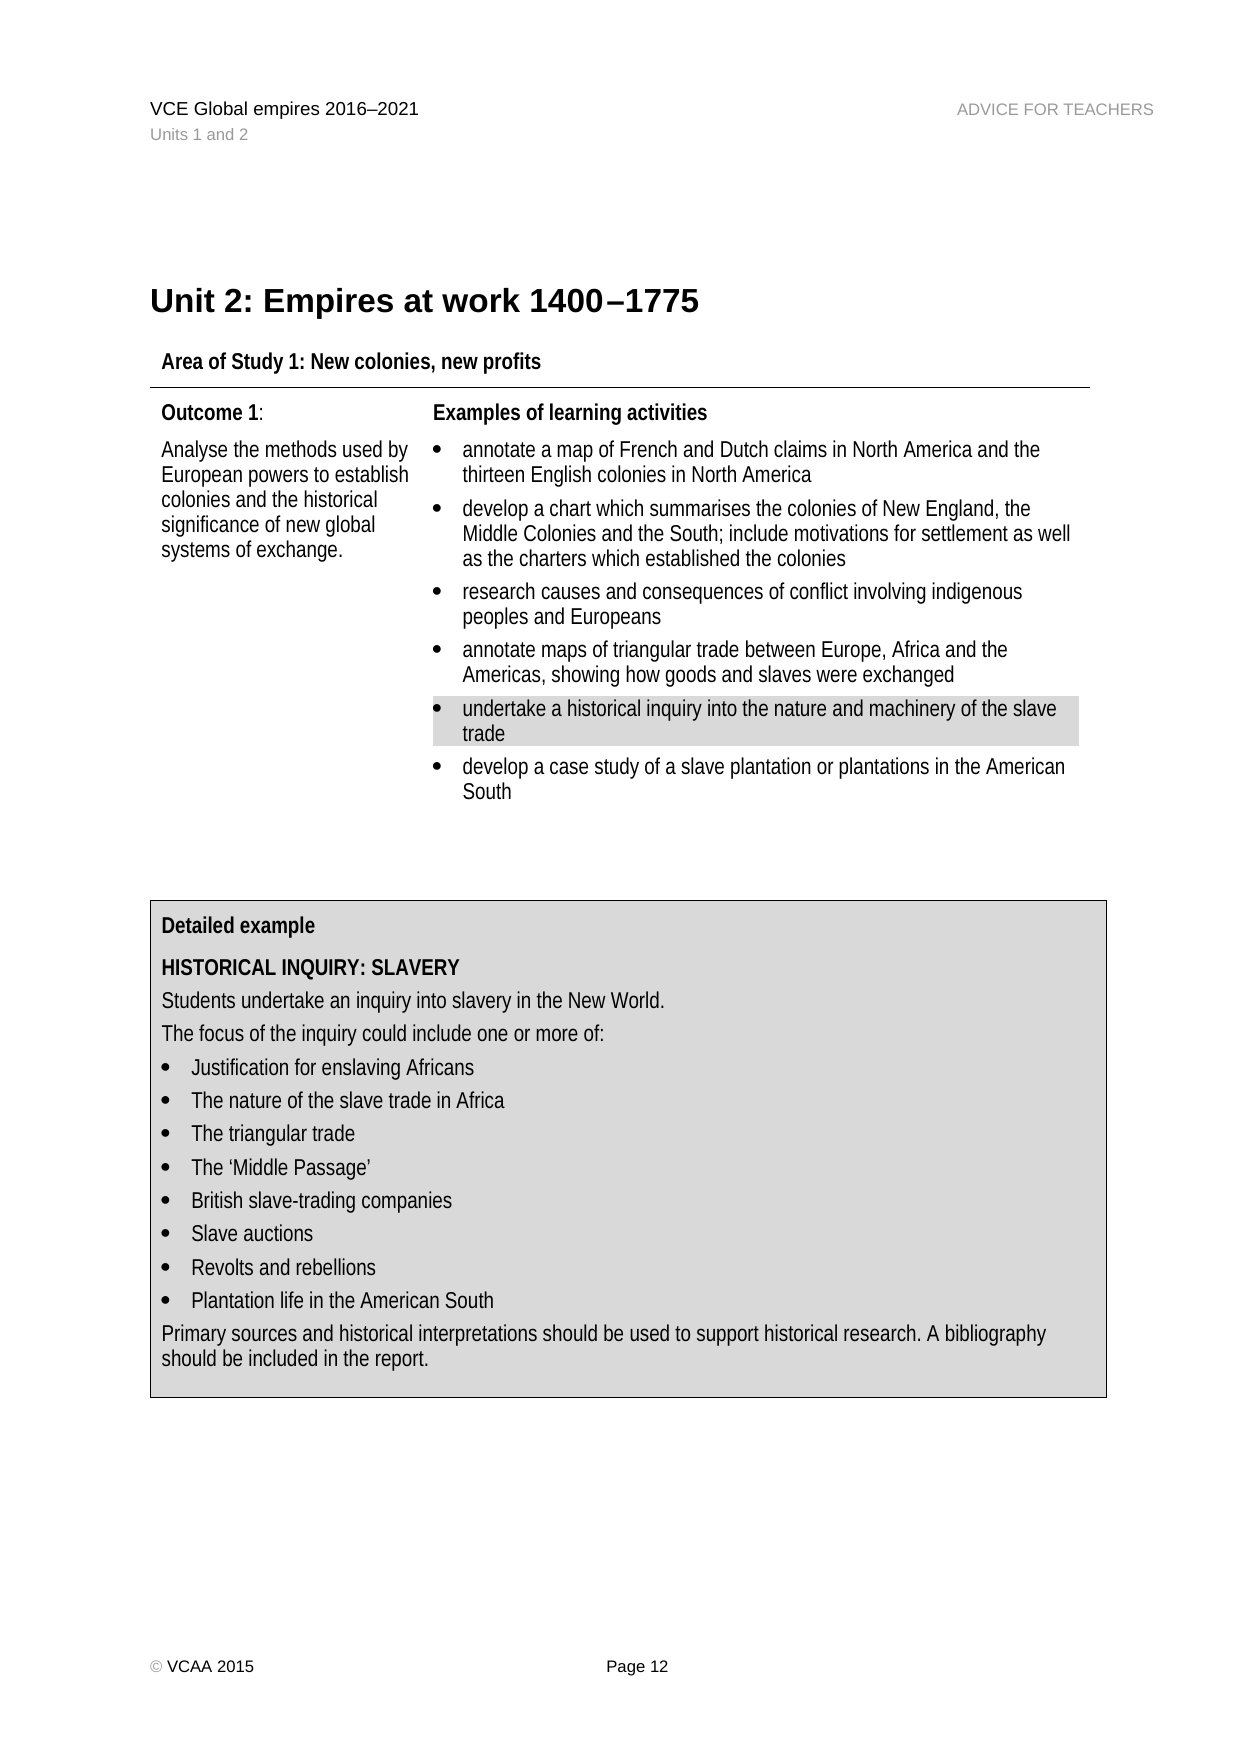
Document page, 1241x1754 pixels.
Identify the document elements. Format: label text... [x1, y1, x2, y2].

table_header Area of Study 1: New colonies, new profits [150, 337, 1090, 387]
table_cell Analyse the methods used by European powers to establish colonies and the historical significance of new global systems of exchange. [150, 438, 422, 846]
table_cell Outcome 1: [150, 388, 422, 438]
table_cell HISTORICAL INQUIRY: SLAVERY Students undertake an inquiry into slavery in the New World. The focus of the inquiry could include one or more of: Justification for enslaving Africans The nature of the slave trade in Africa The triangular trade The ‘Middle Passage’ British slave-trading companies Slave auctions Revolts and rebellions Plantation life in the American South Primary sources and historical interpretations should be used to support historical research. A bibliography should be included in the report. [151, 947, 1106, 1397]
table_cell annotate a map of French and Dutch claims in North America and the thirteen English colonies in North America develop a chart which summarises the colonies of New England, the Middle Colonies and the South; include motivations for settlement as well as the charters which established the colonies research causes and consequences of conflict involving indigenous peoples and Europeans annotate maps of triangular trade between Europe, Africa and the Americas, showing how goods and slaves were exchanged undertake a historical inquiry into the nature and machinery of the slave trade develop a case study of a slave plantation or plantations in the American South [422, 438, 1090, 846]
subtitle Unit 2: Empires at work 1400 –1775 [150, 283, 1090, 320]
table_header Detailed example [151, 901, 1106, 947]
table_cell Examples of learning activities [422, 388, 1090, 438]
